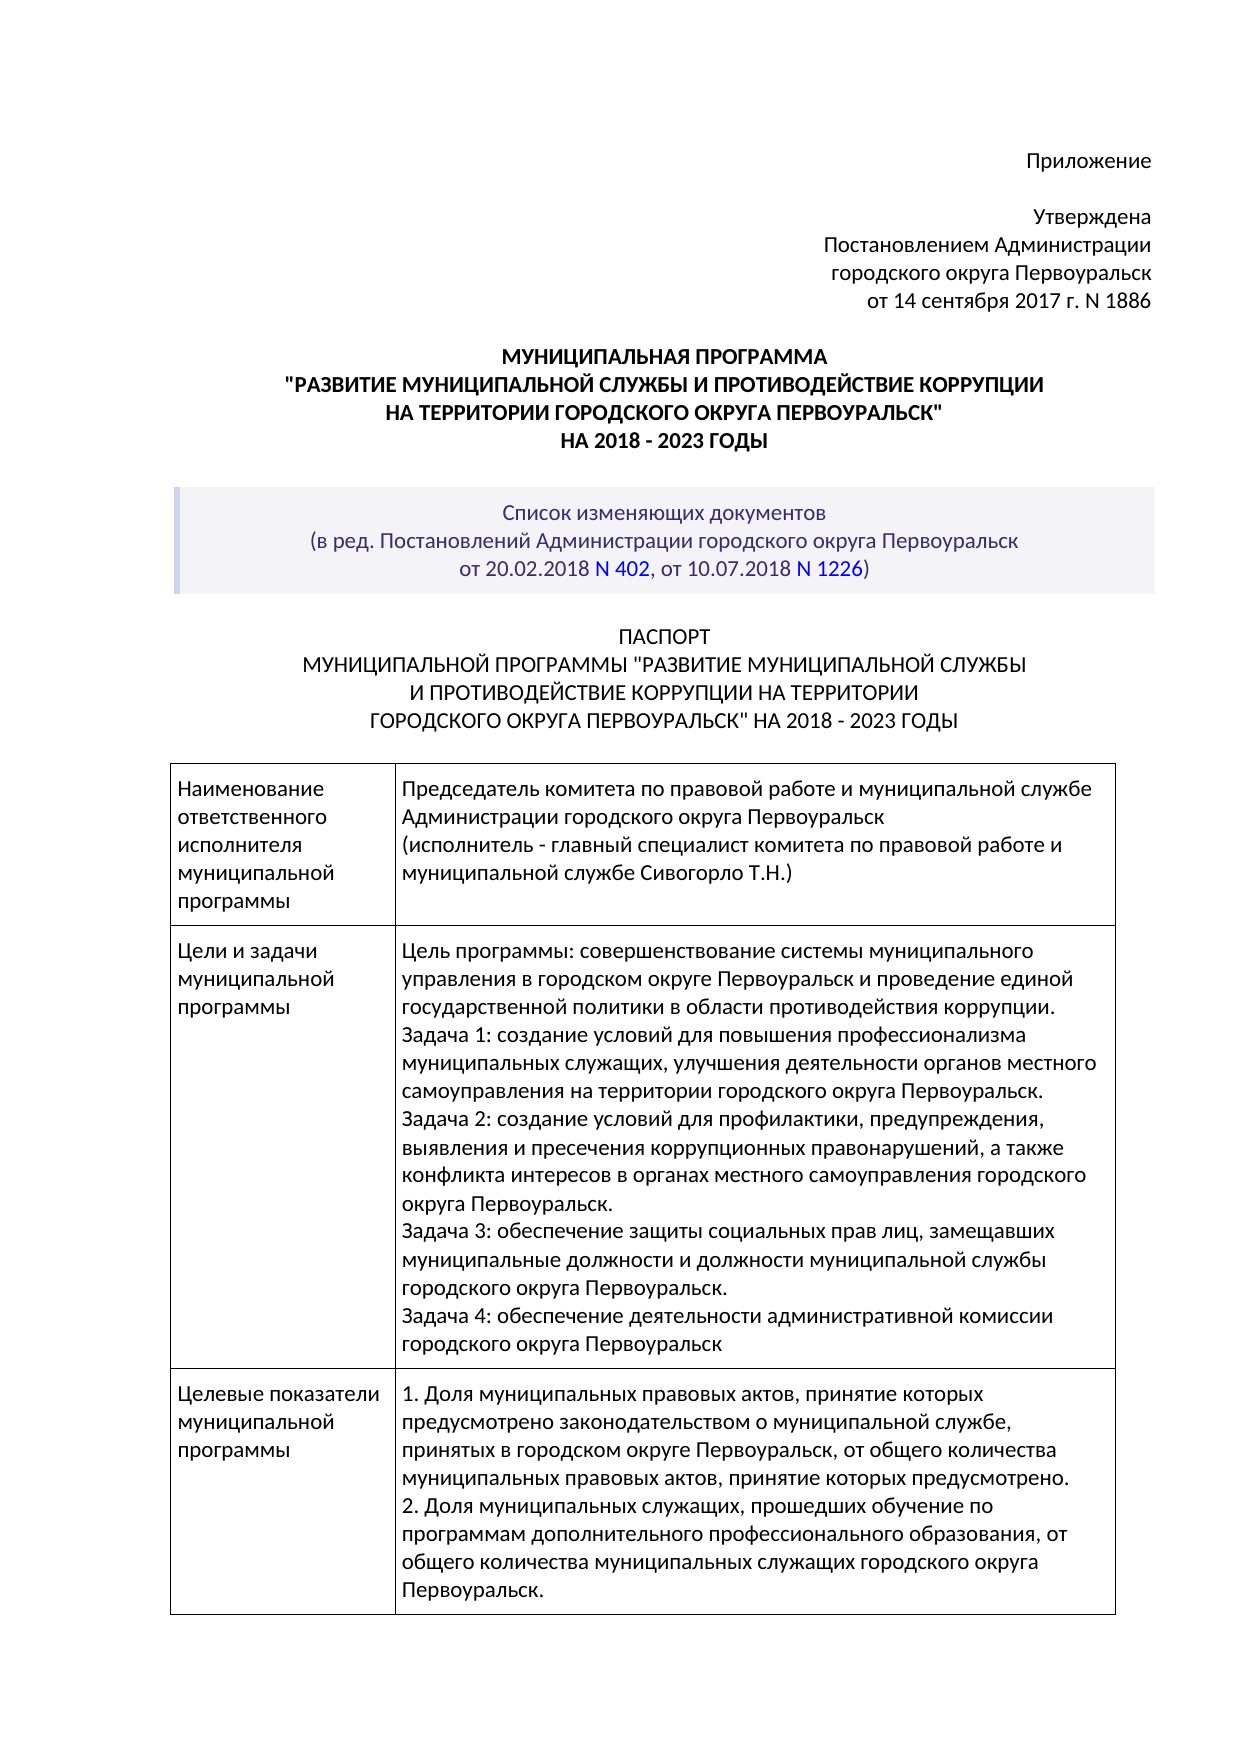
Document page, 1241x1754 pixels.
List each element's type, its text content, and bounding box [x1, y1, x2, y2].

title НА 2018 - 2023 ГОДЫ [177, 426, 1152, 454]
text городского округа Первоуральск [177, 258, 1152, 286]
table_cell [396, 1369, 1115, 1614]
title "РАЗВИТИЕ МУНИЦИПАЛЬНОЙ СЛУЖБЫ И ПРОТИВОДЕЙСТВИЕ КОРРУПЦИИ [177, 370, 1152, 398]
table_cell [171, 1369, 395, 1614]
table_header Наименование ответственного исполнителя муниципальной программы [171, 764, 395, 925]
text Утверждена [177, 202, 1152, 230]
text от 14 сентября 2017 г. N 1886 [177, 286, 1152, 314]
table_header Председатель комитета по правовой работе и муниципальной службе Администрации городского округа Первоуральск (исполнитель - главный специалист комитета по правовой работе и муниципальной службе Сивогорло Т.Н.) [396, 764, 1115, 925]
text Постановлением Администрации [177, 230, 1152, 258]
table_cell Цель программы: совершенствование системы муниципального управления в городском округе Первоуральск и проведение единой государственной политики в области противодействия коррупции. Задача 1: создание условий для повышения профессионализма муниципальных служащих, улучшения деятельности органов местного самоуправления на территории городского округа Первоуральск. Задача 2: создание условий для профилактики, предупреждения, выявления и пресечения коррупционных правонарушений, а также конфликта интересов в органах местного самоуправления городского округа Первоуральск. Задача 3: обеспечение защиты социальных прав лиц, замещавших муниципальные должности и должности муниципальной службы городского округа Первоуральск. Задача 4: обеспечение деятельности административной комиссии городского округа Первоуральск [396, 926, 1115, 1367]
text МУНИЦИПАЛЬНОЙ ПРОГРАММЫ "РАЗВИТИЕ МУНИЦИПАЛЬНОЙ СЛУЖБЫ [177, 650, 1152, 678]
title НА ТЕРРИТОРИИ ГОРОДСКОГО ОКРУГА ПЕРВОУРАЛЬСК" [177, 398, 1152, 426]
text ГОРОДСКОГО ОКРУГА ПЕРВОУРАЛЬСК" НА 2018 - 2023 ГОДЫ [177, 706, 1152, 734]
text И ПРОТИВОДЕЙСТВИЕ КОРРУПЦИИ НА ТЕРРИТОРИИ [177, 678, 1152, 706]
title МУНИЦИПАЛЬНАЯ ПРОГРАММА [177, 342, 1152, 370]
table_cell Цели и задачи муниципальной программы [171, 926, 395, 1367]
text ПАСПОРТ [177, 622, 1152, 650]
text Приложение [177, 146, 1152, 174]
table_header Список изменяющих документов (в ред. Постановлений Администрации городского округа Первоуральск от 20.02.2018 N 402, от 10.07.2018 N 1226) [180, 487, 1149, 594]
